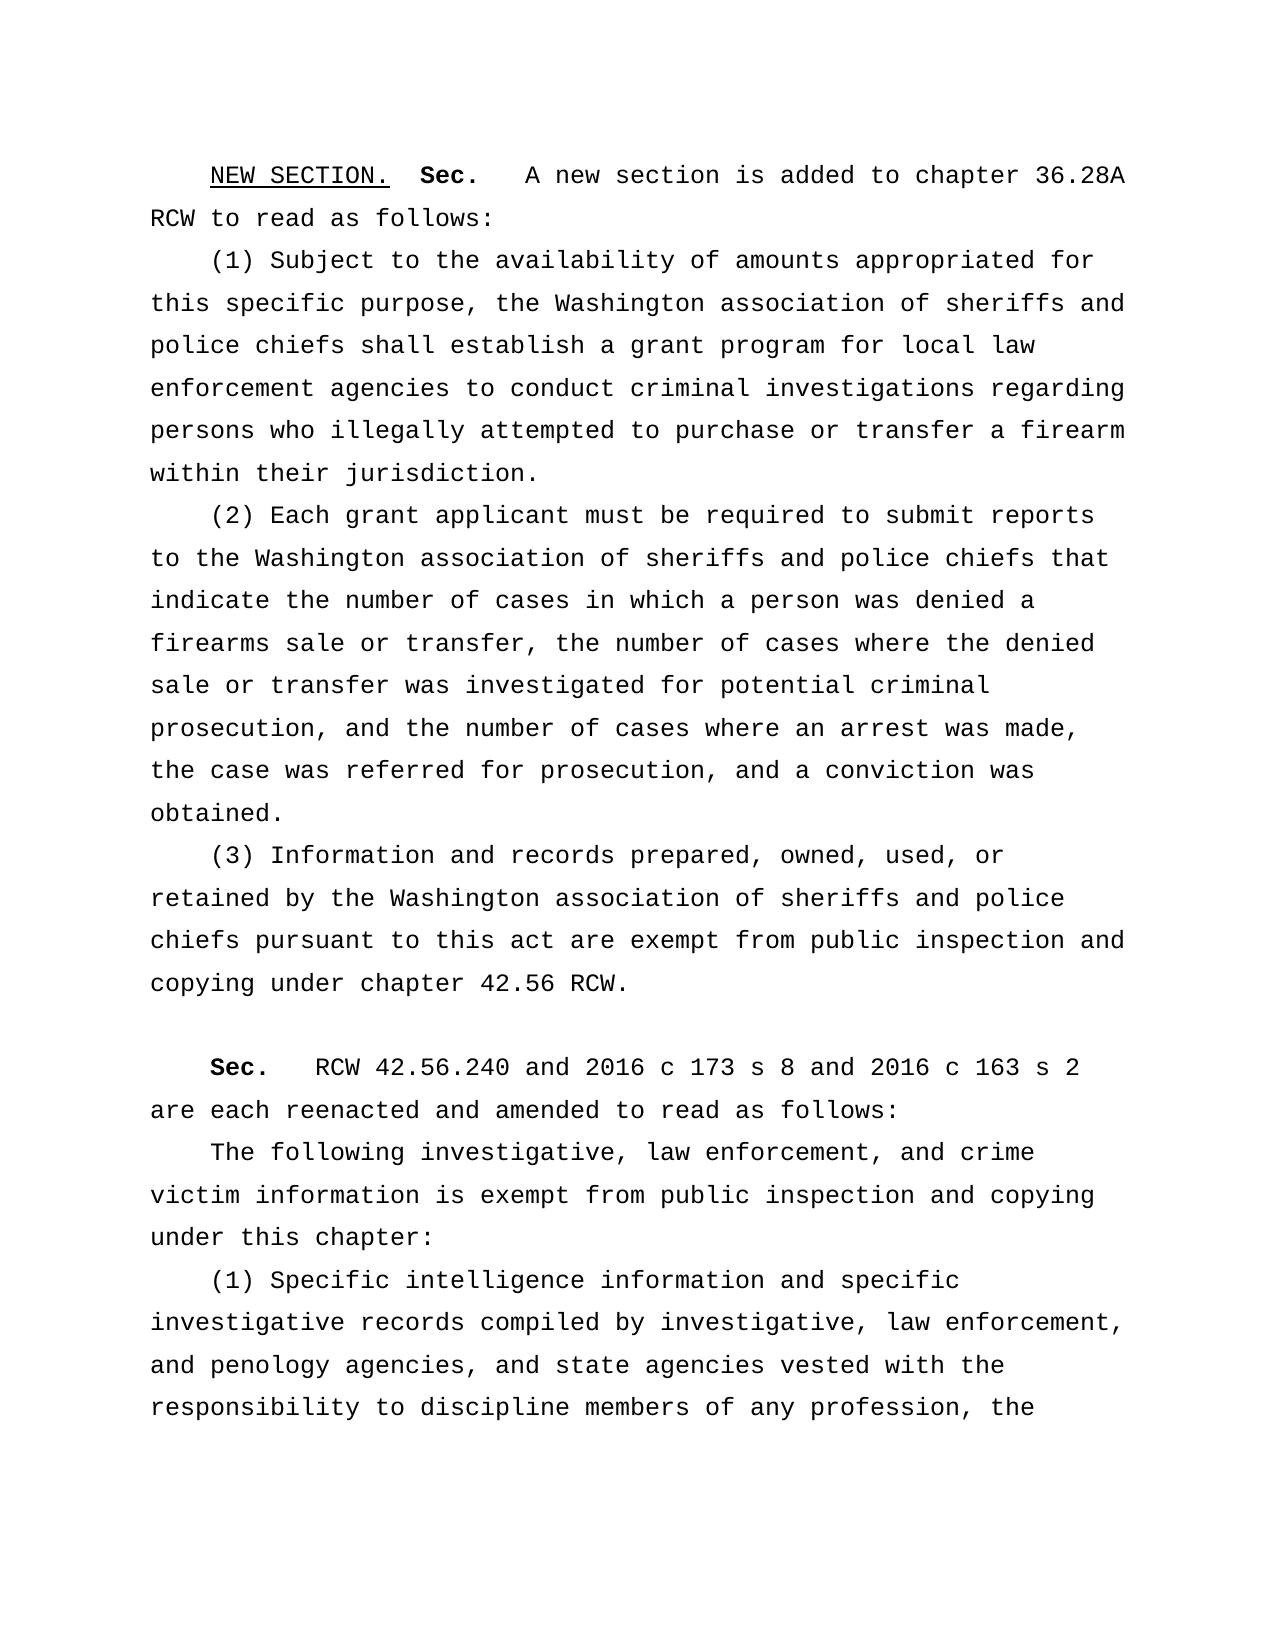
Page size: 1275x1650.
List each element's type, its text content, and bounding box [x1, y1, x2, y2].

text NEW SECTION. Sec. A new section is added to chapter 36.28A RCW to read as follows: [150, 150, 1125, 235]
text The following investigative, law enforcement, and crime victim information is exempt from public inspection and copying under this chapter: [150, 1127, 1125, 1254]
text (1) Subject to the availability of amounts appropriated for this specific purpose, the Washington association of sheriffs and police chiefs shall establish a grant program for local law enforcement agencies to conduct criminal investigations regarding persons who illegally attempted to purchase or transfer a firearm within their jurisdiction. [150, 235, 1125, 490]
text (2) Each grant applicant must be required to submit reports to the Washington association of sheriffs and police chiefs that indicate the number of cases in which a person was denied a firearms sale or transfer, the number of cases where the denied sale or transfer was investigated for potential criminal prosecution, and the number of cases where an arrest was made, the case was referred for prosecution, and a conviction was obtained. [150, 490, 1125, 830]
text (3) Information and records prepared, owned, used, or retained by the Washington association of sheriffs and police chiefs pursuant to this act are exempt from public inspection and copying under chapter 42.56 RCW. [150, 830, 1125, 1000]
text Sec. RCW 42.56.240 and 2016 c 173 s 8 and 2016 c 163 s 2 are each reenacted and amended to read as follows: [150, 1042, 1125, 1127]
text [150, 1254, 1125, 1424]
